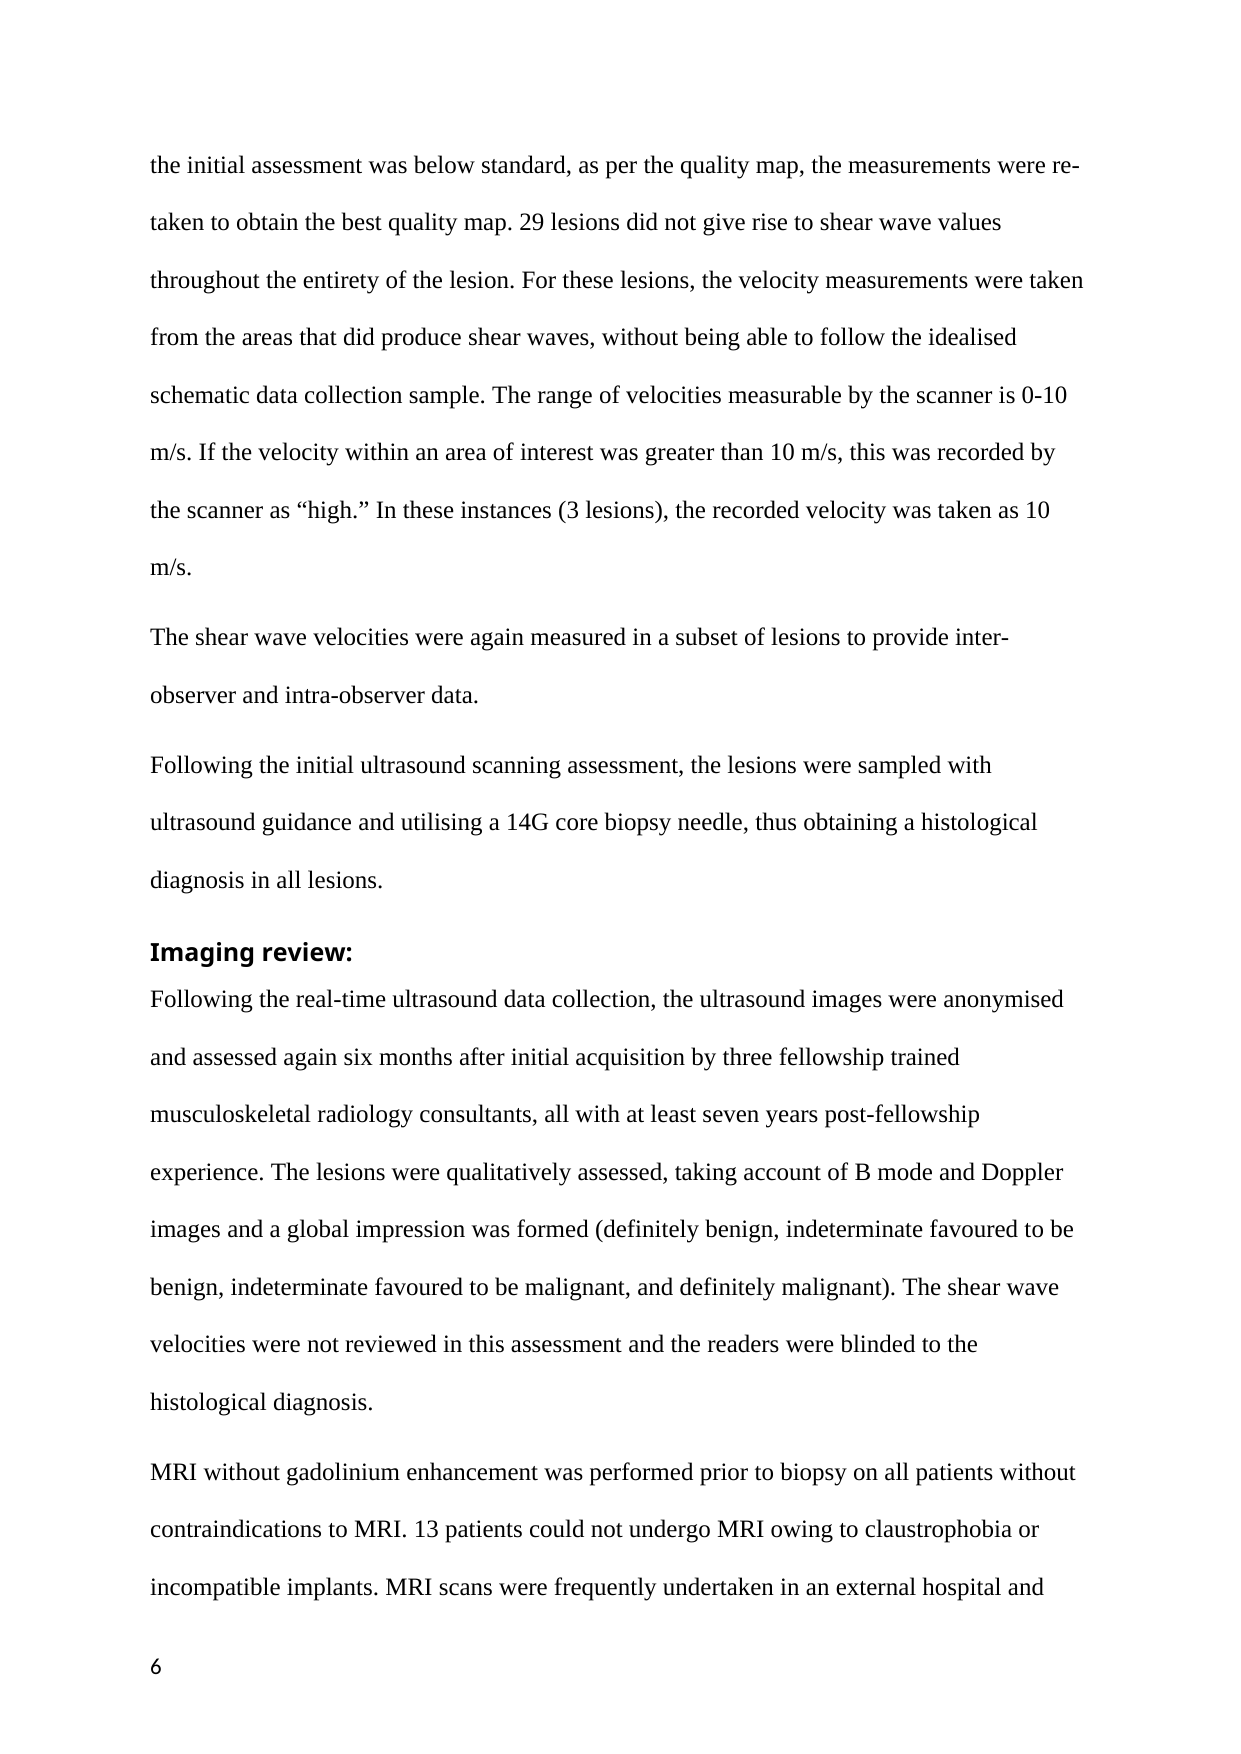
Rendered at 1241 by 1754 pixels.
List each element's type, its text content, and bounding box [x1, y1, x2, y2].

subtitle Imaging review: [150, 935, 1090, 969]
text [150, 1457, 1090, 1601]
text The shear wave velocities were again measured in a subset of lesions to provide inter-observer and intra-observer data. [150, 622, 1090, 709]
text Following the real-time ultrasound data collection, the ultrasound images were anonymised and assessed again six months after initial acquisition by three fellowship trained musculoskeletal radiology consultants, all with at least seven years post-fellowship experience. The lesions were qualitatively assessed, taking account of B mode and Doppler images and a global impression was formed (definitely benign, indeterminate favoured to be benign, indeterminate favoured to be malignant, and definitely malignant). The shear wave velocities were not reviewed in this assessment and the readers were blinded to the histological diagnosis. [150, 984, 1090, 1416]
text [150, 150, 1090, 581]
text Following the initial ultrasound scanning assessment, the lesions were sampled with ultrasound guidance and utilising a 14G core biopsy needle, thus obtaining a histological diagnosis in all lesions. [150, 750, 1090, 894]
